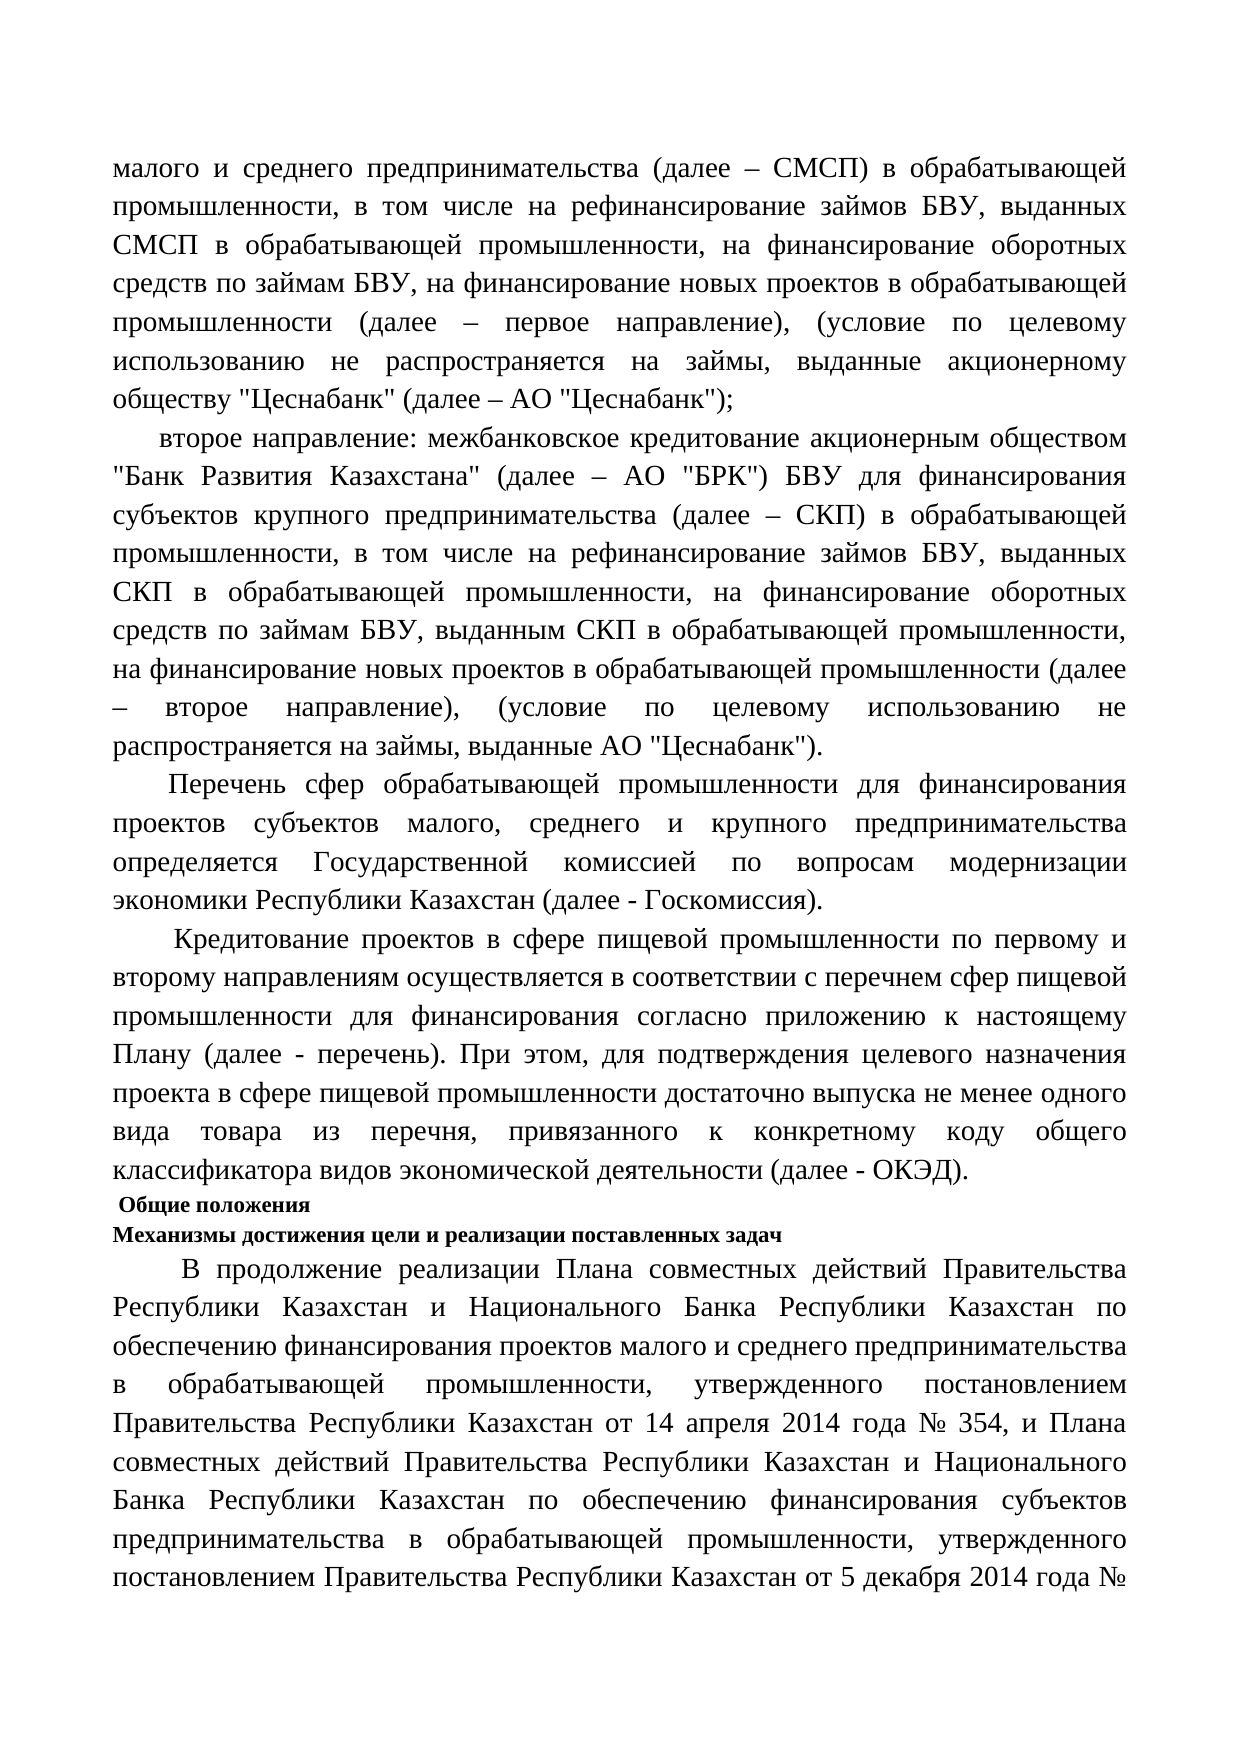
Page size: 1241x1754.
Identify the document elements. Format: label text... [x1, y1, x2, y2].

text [112, 1251, 1128, 1593]
text Общие положения Механизмы достижения цели и реализации поставленных задач [112, 1191, 1128, 1247]
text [112, 150, 1128, 415]
text Кредитование проектов в сфере пищевой промышленности по первому и второму направлениям осуществляется в соответствии с перечнем сфер пищевой промышленности для финансирования согласно приложению к настоящему Плану (далее - перечень). При этом, для подтверждения целевого назначения проекта в сфере пищевой промышленности достаточно выпуска не менее одного вида товара из перечня, привязанного к конкретному коду общего классификатора видов экономической деятельности (далее - ОКЭД). [112, 921, 1128, 1186]
text Перечень сфер обрабатывающей промышленности для финансирования проектов субъектов малого, среднего и крупного предпринимательства определяется Государственной комиссией по вопросам модернизации экономики Республики Казахстан (далее - Госкомиссия). [112, 767, 1128, 916]
text второе направление: межбанковское кредитование акционерным обществом "Банк Развития Казахстана" (далее – АО "БРК") БВУ для финансирования субъектов крупного предпринимательства (далее – СКП) в обрабатывающей промышленности, в том числе на рефинансирование займов БВУ, выданных СКП в обрабатывающей промышленности, на финансирование оборотных средств по займам БВУ, выданным СКП в обрабатывающей промышленности, на финансирование новых проектов в обрабатывающей промышленности (далее – второе направление), (условие по целевому использованию не распространяется на займы, выданные АО "Цеснабанк"). [112, 420, 1128, 762]
